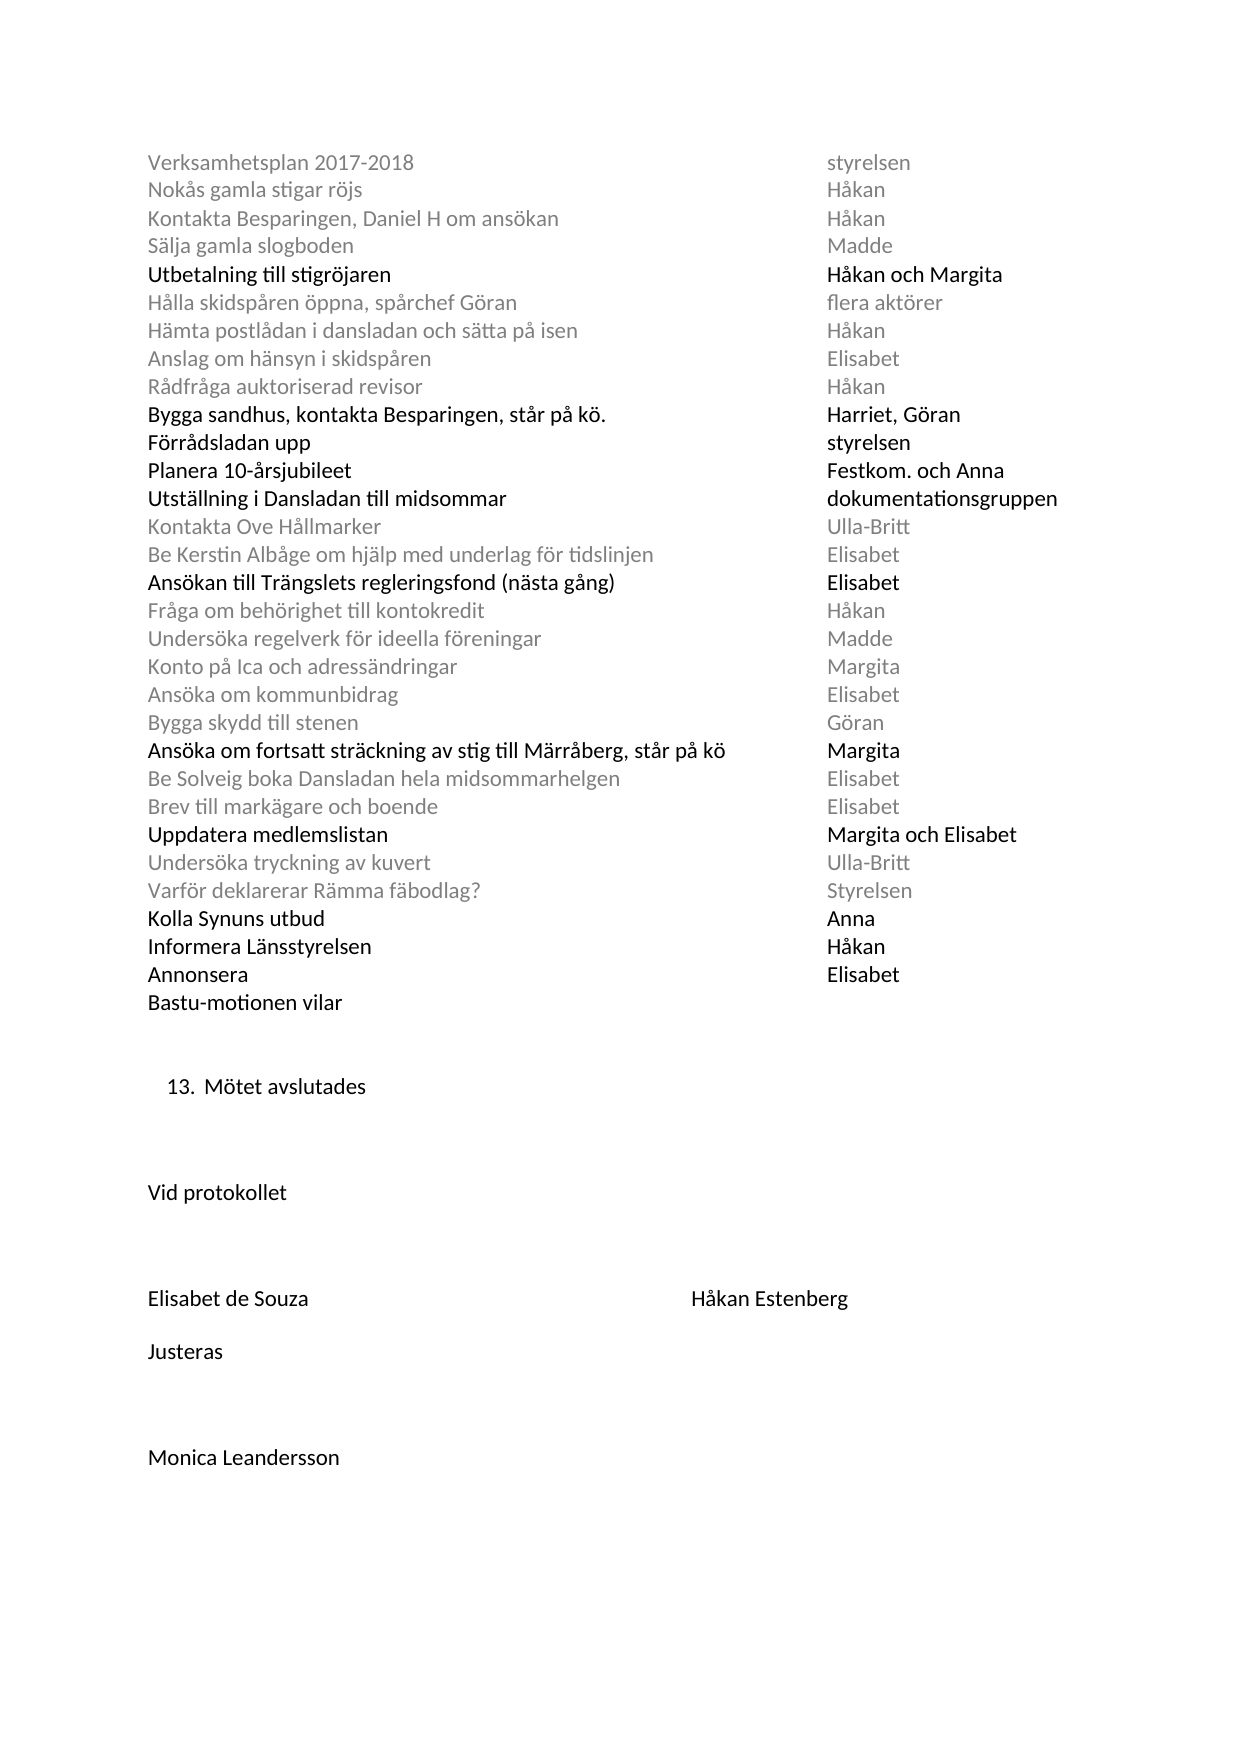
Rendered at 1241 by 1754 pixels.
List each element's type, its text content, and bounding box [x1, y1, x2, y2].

text Undersöka tryckning av kuvert Ulla-Britt [148, 848, 1093, 876]
text Be Solveig boka Dansladan hela midsommarhelgen Elisabet [148, 764, 1093, 792]
text Rådfråga auktoriserad revisor Håkan [148, 372, 1093, 400]
text Kolla Synuns utbud Anna [148, 904, 1093, 932]
text Informera Länsstyrelsen Håkan [148, 932, 1093, 960]
text Planera 10-årsjubileet Festkom. och Anna [148, 456, 1093, 484]
list Mötet avslutades [166, 1072, 1093, 1100]
text Konto på Ica och adressändringar Margita [148, 652, 1093, 680]
text Anslag om hänsyn i skidspåren Elisabet [148, 344, 1093, 372]
text Be Kerstin Albåge om hjälp med underlag för tidslinjen Elisabet [148, 540, 1093, 568]
text Elisabet de Souza Håkan Estenberg [148, 1284, 1093, 1312]
text Hämta postlådan i dansladan och sätta på isen Håkan [148, 316, 1093, 344]
text Bastu-motionen vilar [148, 988, 1093, 1016]
text Uppdatera medlemslistan Margita och Elisabet [148, 820, 1093, 848]
text Sälja gamla slogboden Madde [148, 232, 1093, 260]
text Annonsera Elisabet [148, 960, 1093, 988]
text Monica Leandersson [148, 1443, 1093, 1471]
text Vid protokollet [148, 1178, 1093, 1206]
text Ansöka om fortsatt sträckning av stig till Märråberg, står på kö Margita [148, 736, 1093, 764]
text Kontakta Besparingen, Daniel H om ansökan Håkan [148, 204, 1093, 232]
text Kontakta Ove Hållmarker Ulla-Britt [148, 512, 1093, 540]
text Bygga sandhus, kontakta Besparingen, står på kö. Harriet, Göran [148, 400, 1093, 428]
text Fråga om behörighet till kontokredit Håkan [148, 596, 1093, 624]
text Justeras [148, 1337, 1093, 1365]
text Bygga skydd till stenen Göran [148, 708, 1093, 736]
text Förrådsladan upp styrelsen [148, 428, 1093, 456]
text Ansöka om kommunbidrag Elisabet [148, 680, 1093, 708]
text Verksamhetsplan 2017-2018 styrelsen [148, 148, 1093, 176]
text Hålla skidspåren öppna, spårchef Göran flera aktörer [148, 288, 1093, 316]
text Varför deklarerar Rämma fäbodlag? Styrelsen [148, 876, 1093, 904]
text Nokås gamla stigar röjs Håkan [148, 176, 1093, 204]
text Undersöka regelverk för ideella föreningar Madde [148, 624, 1093, 652]
text Brev till markägare och boende Elisabet [148, 792, 1093, 820]
text Ansökan till Trängslets regleringsfond (nästa gång) Elisabet [148, 568, 1093, 596]
text Utbetalning till stigröjaren Håkan och Margita [148, 260, 1093, 288]
text Utställning i Dansladan till midsommar dokumentationsgruppen [148, 484, 1093, 512]
